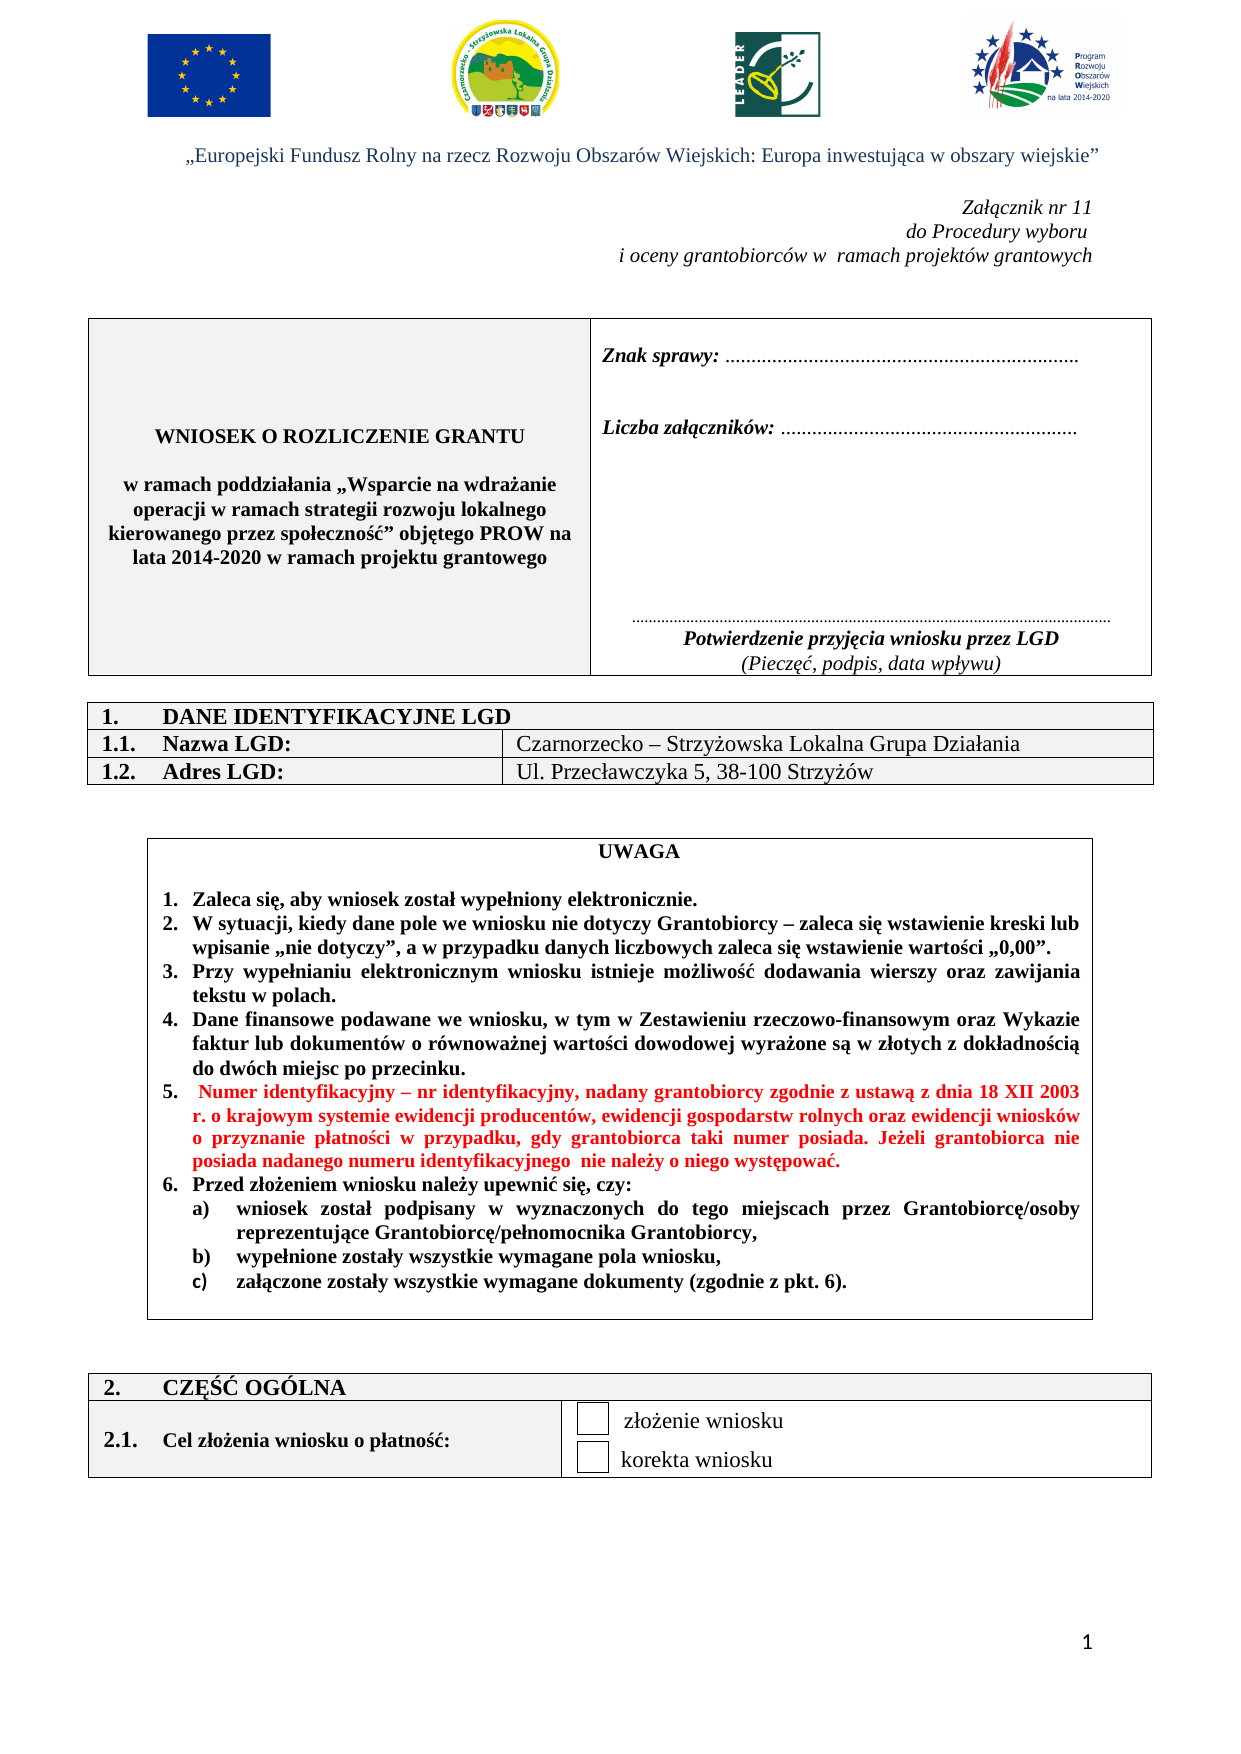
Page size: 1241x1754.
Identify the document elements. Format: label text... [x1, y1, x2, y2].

text do Procedury wyboru i oceny grantobiorców w ramach projektów grantowych [443, 219, 1093, 267]
table_header DANE IDENTYFIKACYJNE LGD [88, 703, 1153, 729]
table_cell złożenie wniosku korekta wniosku [562, 1401, 1151, 1477]
table_header WNIOSEK O ROZLICZENIE GRANTU w ramach poddziałania „Wsparcie na wdrażanie operacji w ramach strategii rozwoju lokalnego kierowanego przez społeczność” objętego PROW na lata 2014-2020 w ramach projektu grantowego [89, 319, 590, 674]
picture [735, 32, 821, 117]
table_cell Czarnorzecko – Strzyżowska Lokalna Grupa Działania [503, 730, 1153, 757]
picture [451, 20, 560, 117]
table_cell Adres LGD: [88, 758, 502, 784]
table_cell Nazwa LGD: [88, 730, 502, 757]
picture [965, 14, 1121, 117]
table_header CZĘŚĆ OGÓLNA [89, 1374, 1151, 1400]
table_header UWAGA Zaleca się, aby wniosek został wypełniony elektronicznie. W sytuacji, kiedy dane pole we wniosku nie dotyczy Grantobiorcy – zaleca się wstawienie kreski lub wpisanie „nie dotyczy”, a w przypadku danych liczbowych zaleca się wstawienie wartości „0,00”. Przy wypełnianiu elektronicznym wniosku istnieje możliwość dodawania wierszy oraz zawijania tekstu w polach. Dane finansowe podawane we wniosku, w tym w Zestawieniu rzeczowo-finansowym oraz Wykazie faktur lub dokumentów o równoważnej wartości dowodowej wyrażone są w złotych z dokładnością do dwóch miejsc po przecinku. Numer identyfikacyjny – nr identyfikacyjny, nadany grantobiorcy zgodnie z ustawą z dnia 18 XII 2003 r. o krajowym systemie ewidencji producentów, ewidencji gospodarstw rolnych oraz ewidencji wniosków o przyznanie płatności w przypadku, gdy grantobiorca taki numer posiada. Jeżeli grantobiorca nie posiada nadanego numeru identyfikacyjnego nie należy o niego występować. Przed złożeniem wniosku należy upewnić się, czy: wniosek został podpisany w wyznaczonych do tego miejscach przez Grantobiorcę/osoby reprezentujące Grantobiorcę/pełnomocnika Grantobiorcy, wypełnione zostały wszystkie wymagane pola wniosku, załączone zostały wszystkie wymagane dokumenty (zgodnie z pkt. 6). [148, 839, 1092, 1319]
table_header Znak sprawy: .................................................................... Liczba załączników: ......................................................... ................................................................................................................... Potwierdzenie przyjęcia wniosku przez LGD (Pieczęć, podpis, data wpływu) [591, 319, 1151, 674]
table_cell Ul. Przecławczyka 5, 38-100 Strzyżów [503, 758, 1153, 784]
picture [147, 34, 271, 117]
text Załącznik nr 11 [443, 195, 1093, 219]
table_cell Cel złożenia wniosku o płatność: [89, 1401, 561, 1477]
